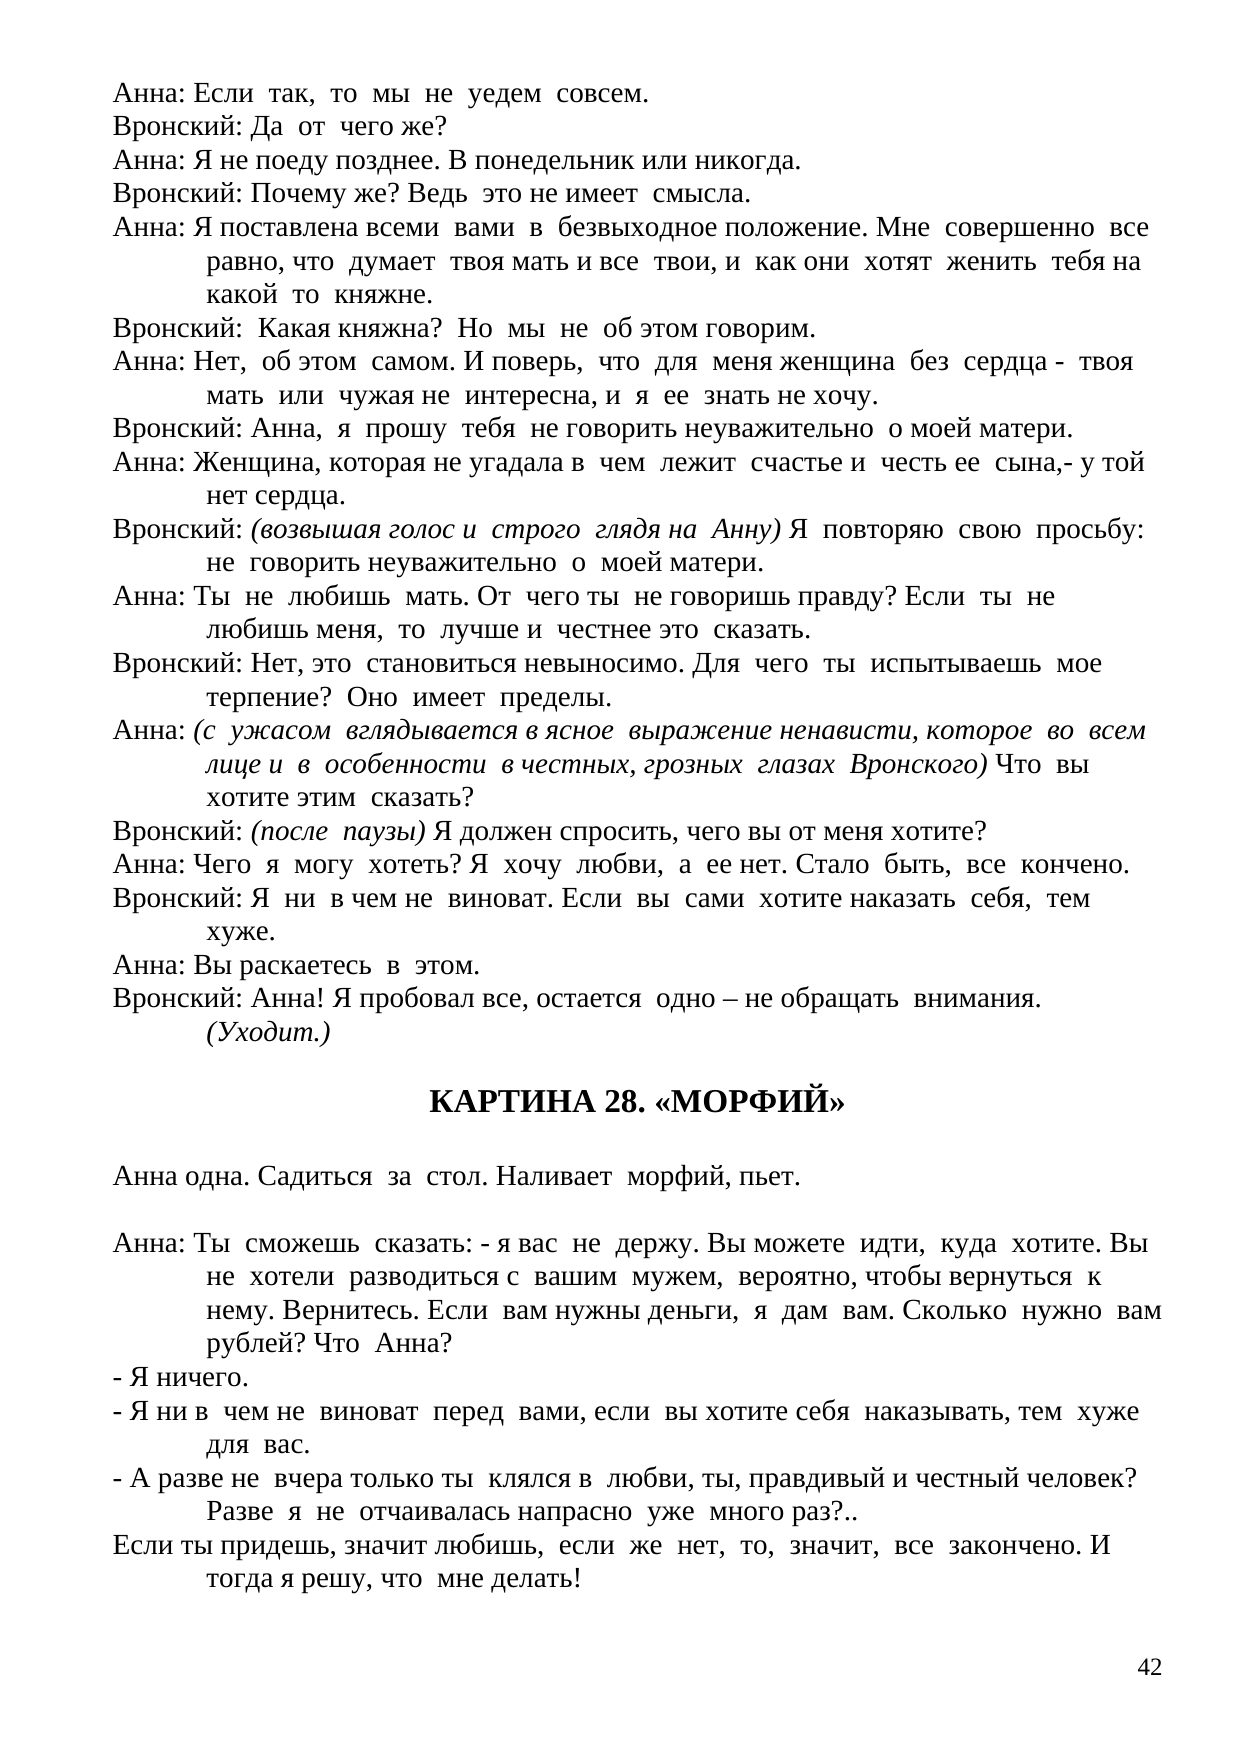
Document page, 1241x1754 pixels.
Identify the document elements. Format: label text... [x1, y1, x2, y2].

text Анна одна. Садиться за стол. Наливает морфий, пьет. [112, 1158, 1162, 1191]
text Вронский: Я ни в чем не виноват. Если вы сами хотите наказать себя, тем хуже. [112, 880, 1162, 947]
text Вронский: (после паузы) Я должен спросить, чего вы от меня хотите? [112, 813, 1162, 846]
text Анна: Если так, то мы не уедем совсем. [112, 75, 1162, 108]
text Вронский: Да от чего же? [112, 108, 1162, 142]
text Анна: Я не поеду позднее. В понедельник или никогда. [112, 142, 1162, 176]
text Анна: Чего я могу хотеть? Я хочу любви, а ее нет. Стало быть, все кончено. [112, 846, 1162, 880]
text - Я ничего. [112, 1359, 1162, 1393]
text Вронский: Нет, это становиться невыносимо. Для чего ты испытываешь мое терпение? Оно имеет пределы. [112, 645, 1162, 712]
text Вронский: Почему же? Ведь это не имеет смысла. [112, 176, 1162, 209]
text Вронский: Анна, я прошу тебя не говорить неуважительно о моей матери. [112, 410, 1162, 444]
text Анна: Женщина, которая не угадала в чем лежит счастье и честь ее сына,- у той нет сердца. [112, 444, 1162, 511]
text Анна: Ты сможешь сказать: - я вас не держу. Вы можете идти, куда хотите. Вы не хотели разводиться с вашим мужем, вероятно, чтобы вернуться к нему. Вернитесь. Если вам нужны деньги, я дам вам. Сколько нужно вам рублей? Что Анна? [112, 1225, 1162, 1359]
text Анна: Вы раскаетесь в этом. [112, 947, 1162, 981]
text Анна: Ты не любишь мать. От чего ты не говоришь правду? Если ты не любишь меня, то лучше и честнее это сказать. [112, 578, 1162, 645]
text Вронский: (возвышая голос и строго глядя на Анну) Я повторяю свою просьбу: не говорить неуважительно о моей матери. [112, 511, 1162, 578]
text Вронский: Какая княжна? Но мы не об этом говорим. [112, 310, 1162, 343]
text Анна: Нет, об этом самом. И поверь, что для меня женщина без сердца - твоя мать или чужая не интересна, и я ее знать не хочу. [112, 343, 1162, 410]
text КАРТИНА 28. «МОРФИЙ» [112, 1081, 1162, 1119]
text Анна: (с ужасом вглядывается в ясное выражение ненависти, которое во всем лице и в особенности в честных, грозных глазах Вронского) Что вы хотите этим сказать? [112, 712, 1162, 813]
text - А разве не вчера только ты клялся в любви, ты, правдивый и честный человек? Разве я не отчаивалась напрасно уже много раз?.. [112, 1460, 1162, 1527]
text Вронский: Анна! Я пробовал все, остается одно – не обращать внимания. (Уходит.) [112, 981, 1162, 1048]
text Анна: Я поставлена всеми вами в безвыходное положение. Мне совершенно все равно, что думает твоя мать и все твои, и как они хотят женить тебя на какой то княжне. [112, 209, 1162, 310]
text - Я ни в чем не виноват перед вами, если вы хотите себя наказывать, тем хуже для вас. [112, 1393, 1162, 1460]
text Если ты придешь, значит любишь, если же нет, то, значит, все закончено. И тогда я решу, что мне делать! [112, 1527, 1162, 1594]
